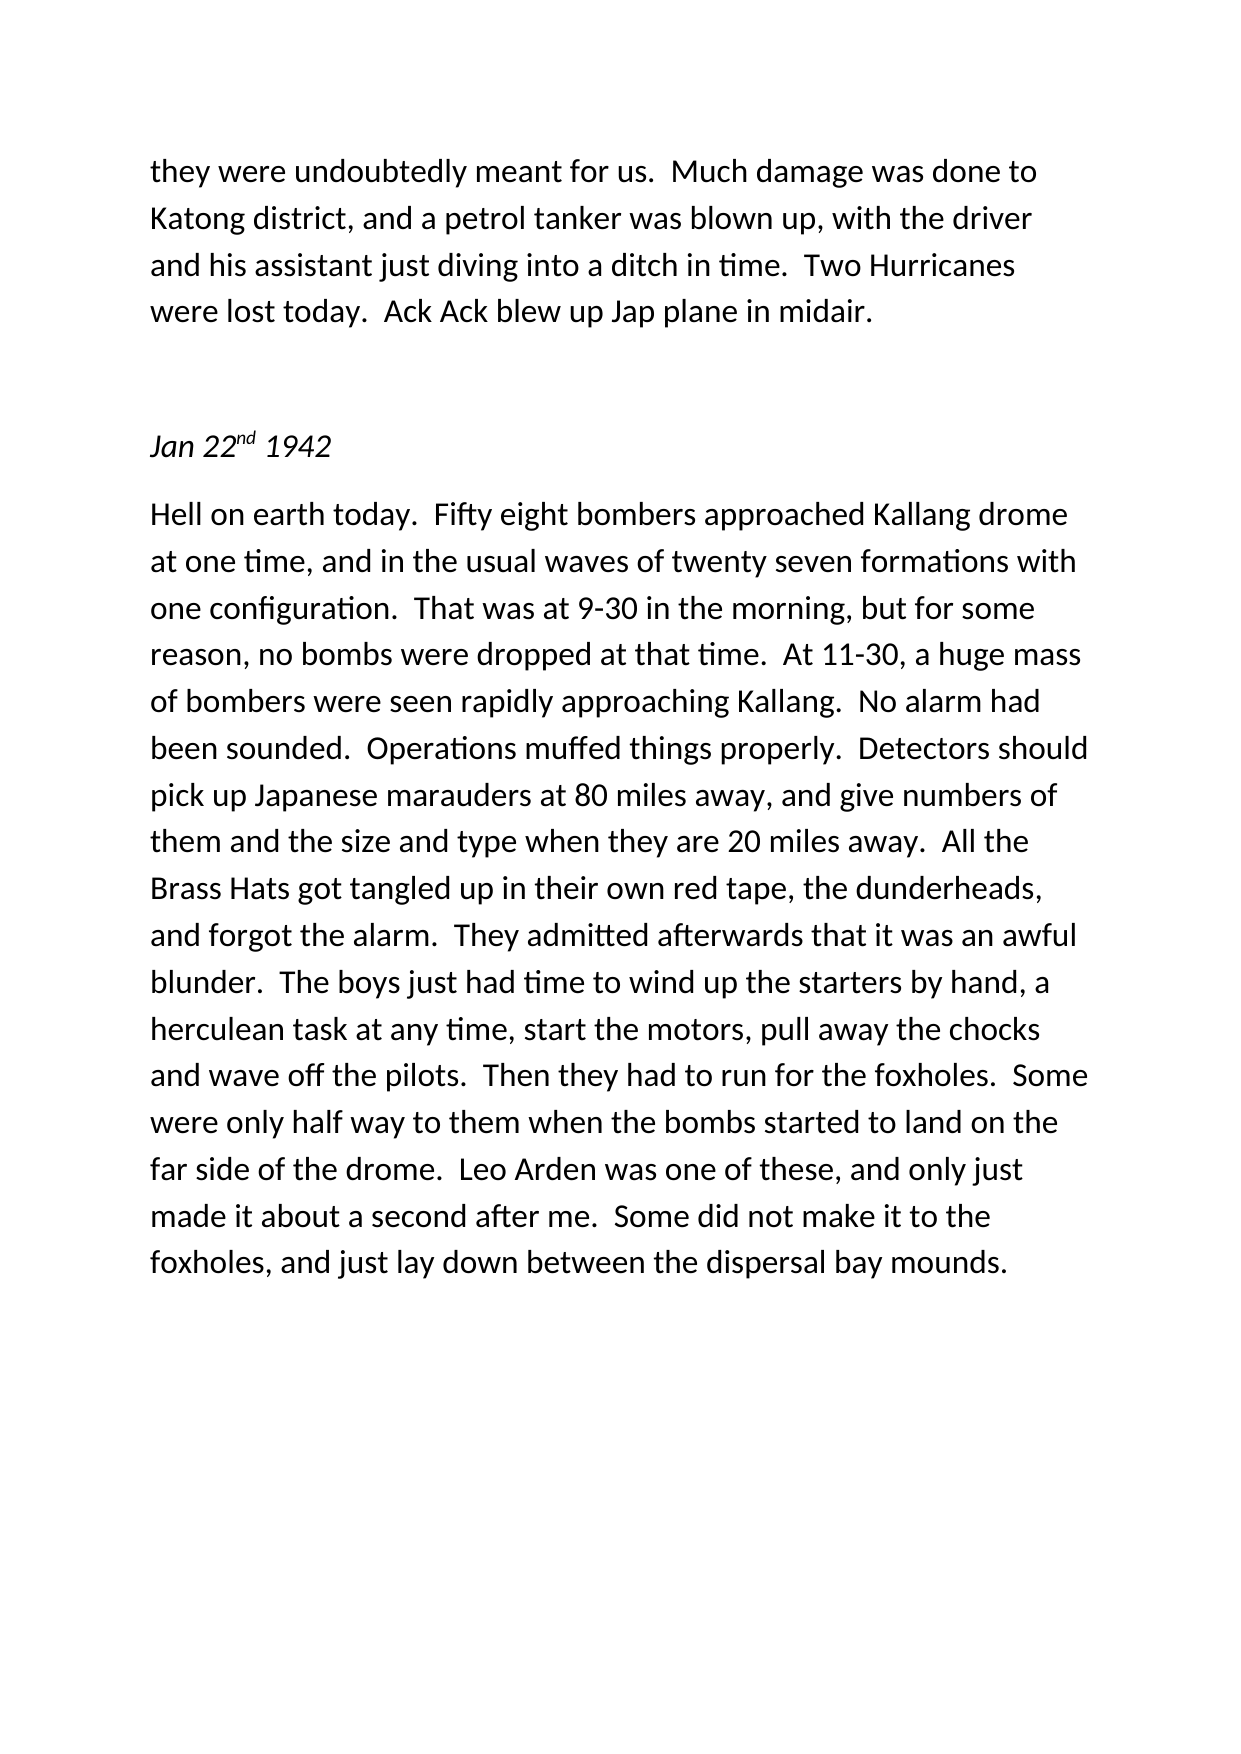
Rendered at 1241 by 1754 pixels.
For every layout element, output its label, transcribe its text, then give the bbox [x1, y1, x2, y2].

text Hell on earth today. Fifty eight bombers approached Kallang drome at one time, and in the usual waves of twenty seven formations with one configuration. That was at 9-30 in the morning, but for some reason, no bombs were dropped at that time. At 11-30, a huge mass of bombers were seen rapidly approaching Kallang. No alarm had been sounded. Operations muffed things properly. Detectors should pick up Japanese marauders at 80 miles away, and give numbers of them and the size and type when they are 20 miles away. All the Brass Hats got tangled up in their own red tape, the dunderheads, and forgot the alarm. They admitted afterwards that it was an awful blunder. The boys just had time to wind up the starters by hand, a herculean task at any time, start the motors, pull away the chocks and wave off the pilots. Then they had to run for the foxholes. Some were only half way to them when the bombs started to land on the far side of the drome. Leo Arden was one of these, and only just made it about a second after me. Some did not make it to the foxholes, and just lay down between the dispersal bay mounds. [150, 493, 1090, 1282]
text Jan 22nd 1942 [150, 426, 1090, 466]
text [150, 150, 1090, 331]
